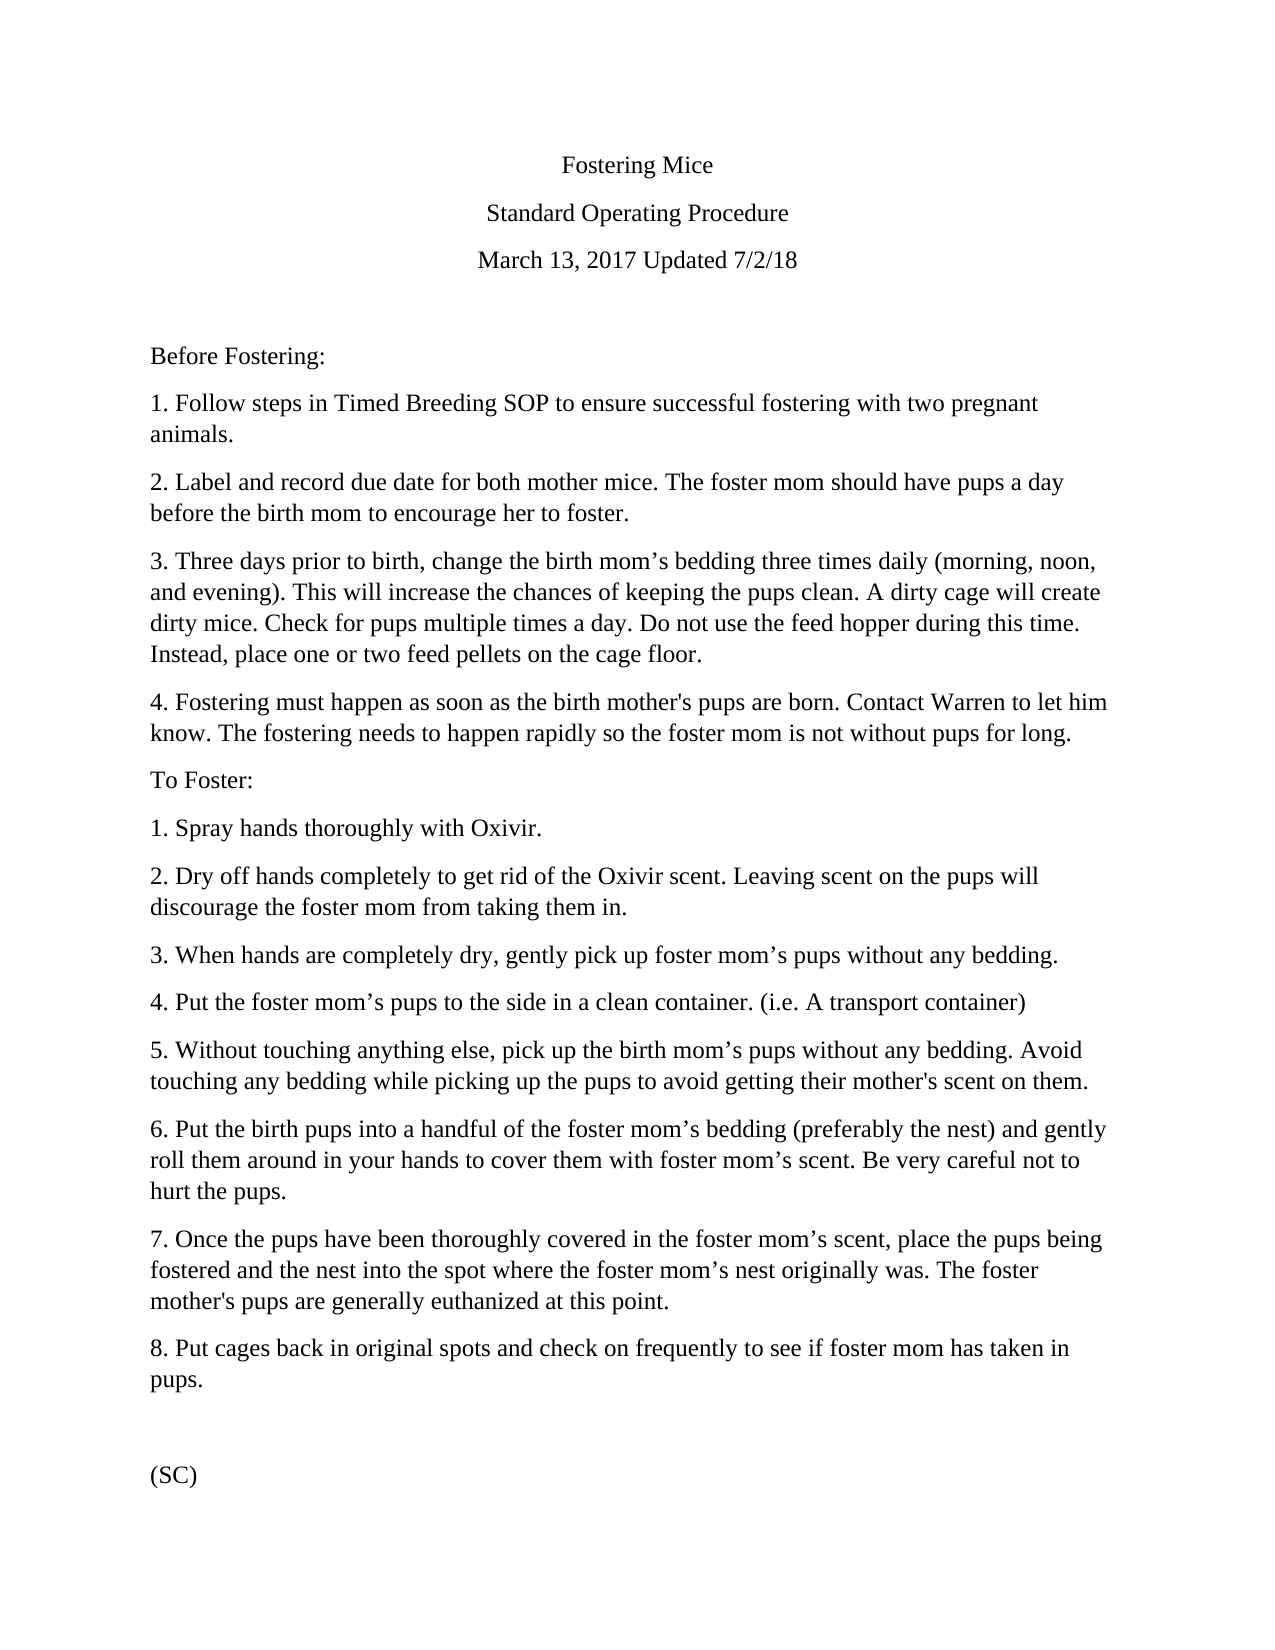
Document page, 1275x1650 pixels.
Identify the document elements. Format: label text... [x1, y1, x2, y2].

text Before Fostering: [150, 341, 1125, 369]
text (SC) [150, 1460, 1125, 1489]
text 4. Put the foster mom’s pups to the side in a clean container. (i.e. A transport container) [150, 987, 1125, 1016]
text 1. Follow steps in Timed Breeding SOP to ensure successful fostering with two pregnant animals. [150, 388, 1125, 448]
text 3. When hands are completely dry, gently pick up foster mom’s pups without any bedding. [150, 940, 1125, 968]
text 5. Without touching anything else, pick up the birth mom’s pups without any bedding. Avoid touching any bedding while picking up the pups to avoid getting their mother's scent on them. [150, 1035, 1125, 1095]
text 1. Spray hands thoroughly with Oxivir. [150, 813, 1125, 842]
text 6. Put the birth pups into a handful of the foster mom’s bedding (preferably the nest) and gently roll them around in your hands to cover them with foster mom’s scent. Be very careful not to hurt the pups. [150, 1114, 1125, 1205]
text Fostering Mice [150, 150, 1125, 179]
text 2. Label and record due date for both mother mice. The foster mom should have pups a day before the birth mom to encourage her to foster. [150, 467, 1125, 527]
text 4. Fostering must happen as soon as the birth mother's pups are born. Contact Warren to let him know. The fostering needs to happen rapidly so the foster mom is not without pups for long. [150, 687, 1125, 747]
text 7. Once the pups have been thoroughly covered in the foster mom’s scent, place the pups being fostered and the nest into the spot where the foster mom’s nest originally was. The foster mother's pups are generally euthanized at this point. [150, 1224, 1125, 1314]
text 3. Three days prior to birth, change the birth mom’s bedding three times daily (morning, noon, and evening). This will increase the chances of keeping the pups clean. A dirty cage will create dirty mice. Check for pups multiple times a day. Do not use the feed hopper during this time. Instead, place one or two feed pellets on the cage floor. [150, 546, 1125, 668]
text 2. Dry off hands completely to get rid of the Oxivir scent. Leaving scent on the pups will discourage the foster mom from taking them in. [150, 861, 1125, 921]
text Standard Operating Procedure [150, 198, 1125, 226]
text To Foster: [150, 766, 1125, 794]
text March 13, 2017 Updated 7/2/18 [150, 245, 1125, 274]
text 8. Put cages back in original spots and check on frequently to see if foster mom has taken in pups. [150, 1333, 1125, 1393]
